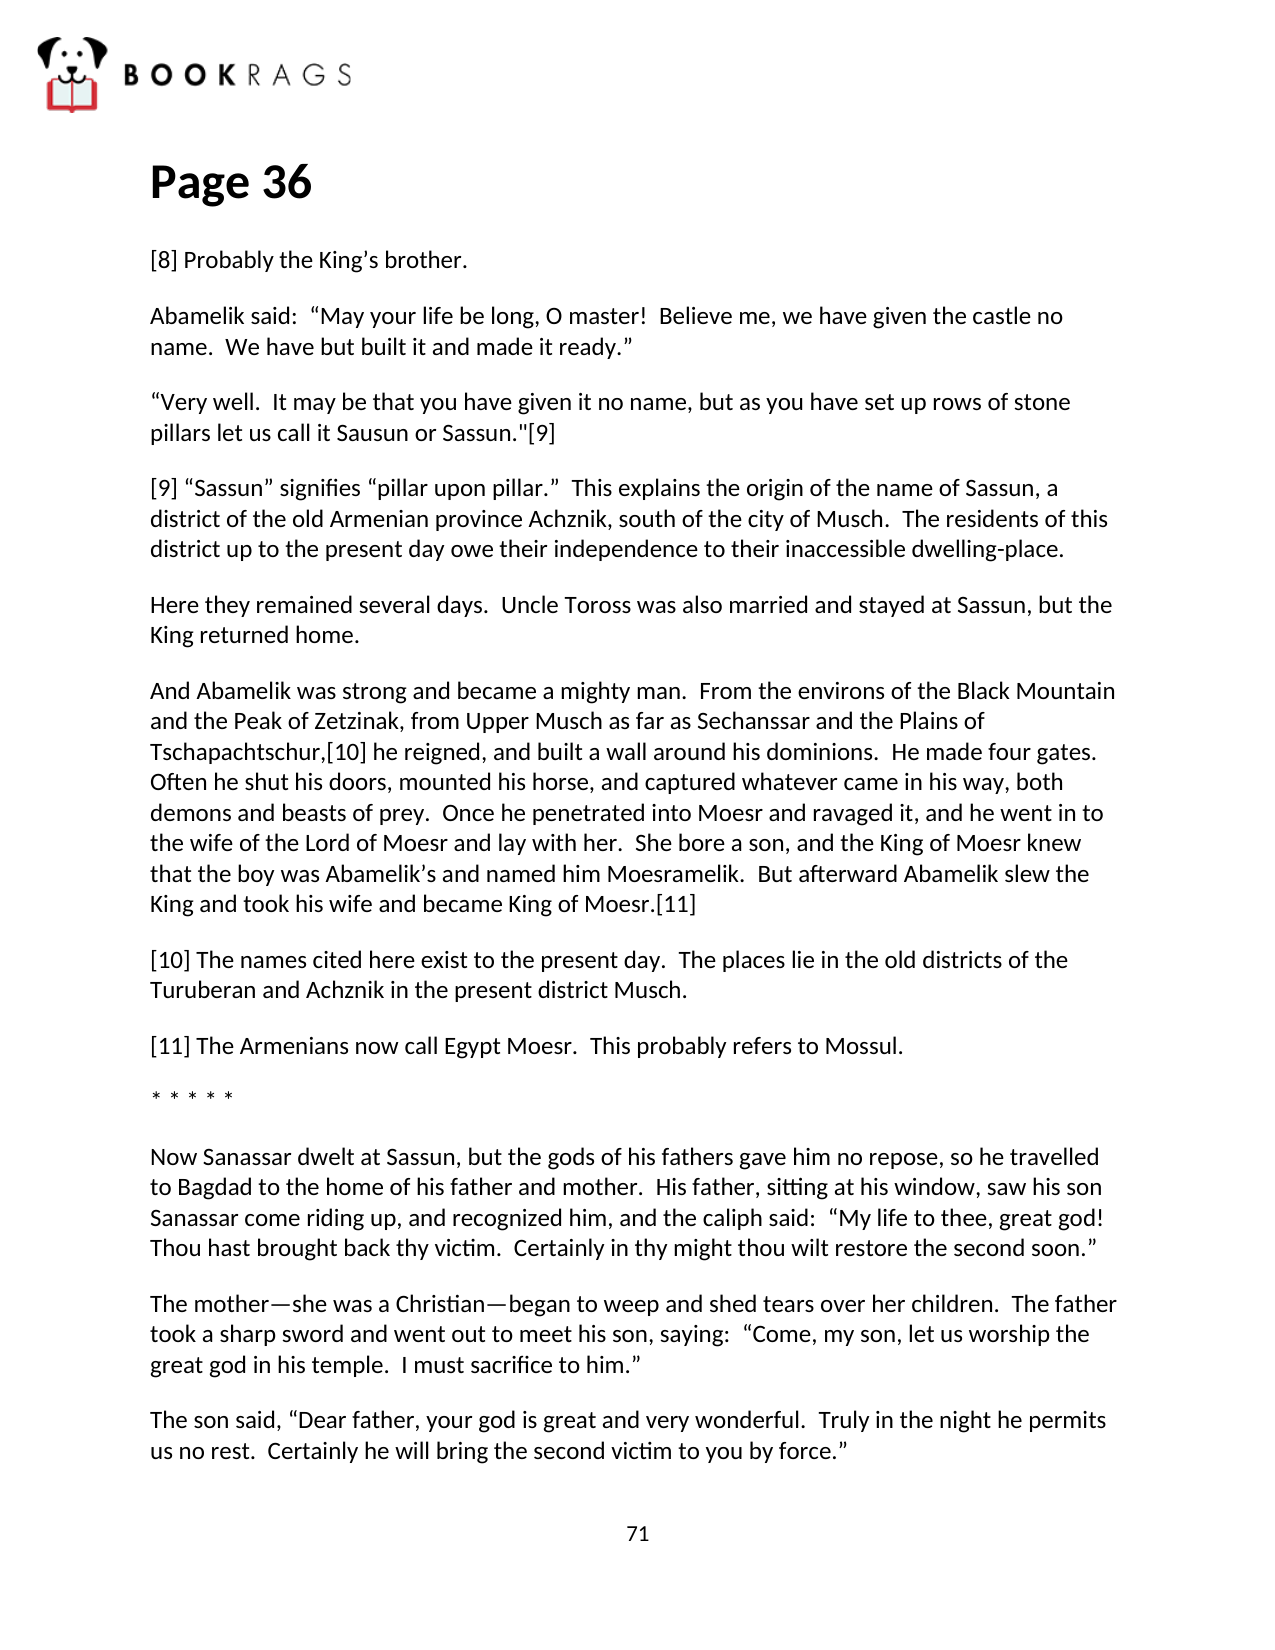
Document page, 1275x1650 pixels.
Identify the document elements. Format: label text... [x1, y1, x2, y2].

text “Very well. It may be that you have given it no name, but as you have set up rows of stone pillars let us call it Sausun or Sassun."[9] [150, 386, 1125, 447]
text [10] The names cited here exist to the present day. The places lie in the old districts of the Turuberan and Achznik in the present district Musch. [150, 944, 1125, 1005]
text Now Sanassar dwelt at Sassun, but the gods of his fathers gave him no repose, so he travelled to Bagdad to the home of his father and mother. His father, sitting at his window, saw his son Sanassar come riding up, and recognized him, and the caliph said: “My life to thee, great god! Thou hast brought back thy victim. Certainly in thy might thou wilt restore the second soon.” [150, 1141, 1125, 1263]
text [8] Probably the King’s brother. [150, 244, 1125, 275]
text Page 36 [150, 150, 1125, 211]
text Abamelik said: “May your life be long, O master! Believe me, we have given the castle no name. We have but built it and made it ready.” [150, 300, 1125, 361]
text And Abamelik was strong and became a mighty man. From the environs of the Black Mountain and the Peak of Zetzinak, from Upper Musch as far as Sechanssar and the Plains of Tschapachtschur,[10] he reigned, and built a wall around his dominions. He made four gates. Often he shut his doors, mounted his horse, and captured whatever came in his way, both demons and beasts of prey. Once he penetrated into Moesr and ravaged it, and he went in to the wife of the Lord of Moesr and lay with her. She bore a son, and the King of Moesr knew that the boy was Abamelik’s and named him Moesramelik. But afterward Abamelik slew the King and took his wife and became King of Moesr.[11] [150, 675, 1125, 919]
text * * * * * [150, 1086, 1125, 1116]
picture [37, 37, 351, 113]
text The mother—­she was a Christian—­began to weep and shed tears over her children. The father took a sharp sword and went out to meet his son, saying: “Come, my son, let us worship the great god in his temple. I must sacrifice to him.” [150, 1288, 1125, 1380]
text [9] “Sassun” signifies “pillar upon pillar.” This explains the origin of the name of Sassun, a district of the old Armenian province Achznik, south of the city of Musch. The residents of this district up to the present day owe their independence to their inaccessible dwelling-place. [150, 472, 1125, 564]
text The son said, “Dear father, your god is great and very wonderful. Truly in the night he permits us no rest. Certainly he will bring the second victim to you by force.” [150, 1405, 1125, 1466]
text [11] The Armenians now call Egypt Moesr. This probably refers to Mossul. [150, 1030, 1125, 1061]
text Here they remained several days. Uncle Toross was also married and stayed at Sassun, but the King returned home. [150, 589, 1125, 650]
